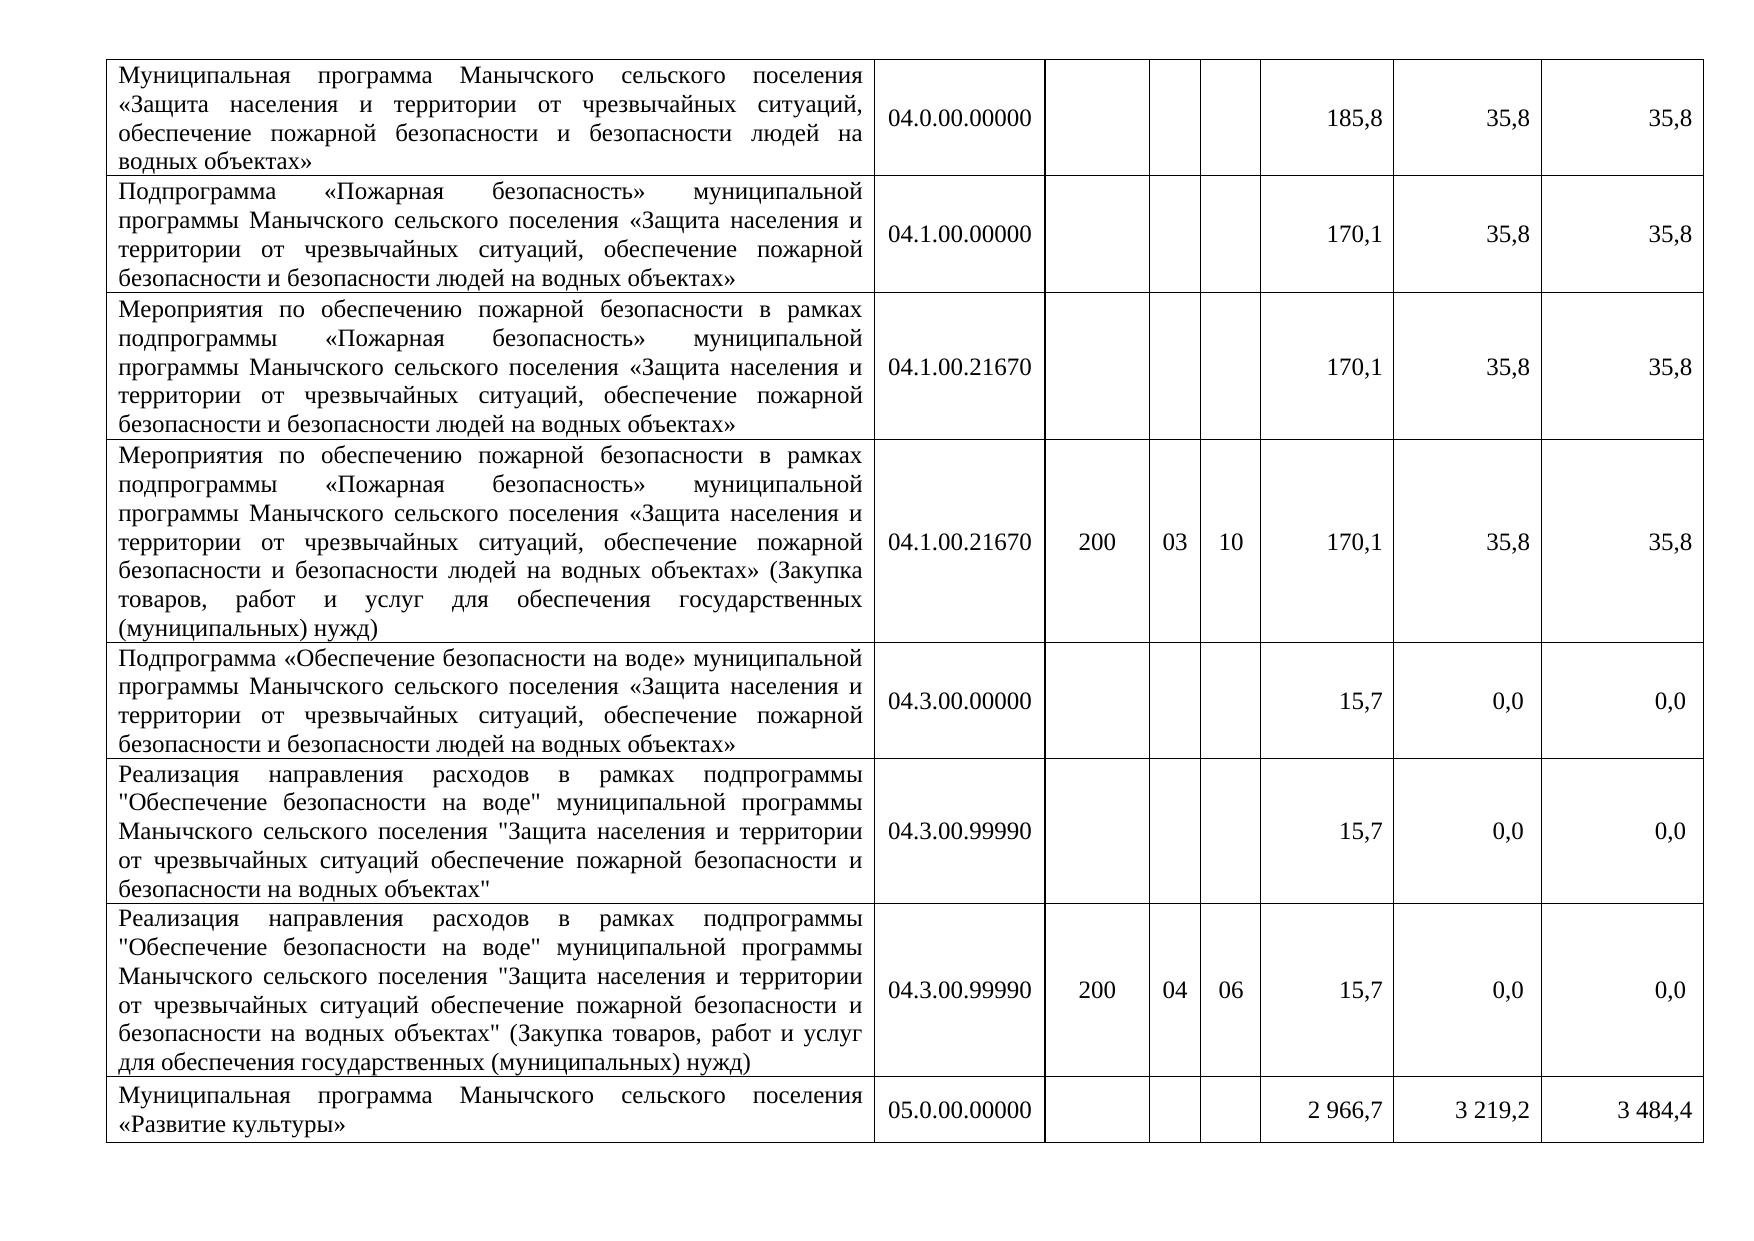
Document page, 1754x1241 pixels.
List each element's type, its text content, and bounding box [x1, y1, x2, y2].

table_cell Реализация направления расходов в рамках подпрограммы "Обеспечение безопасности на воде" муниципальной программы Манычского сельского поселения "Защита населения и территории от чрезвычайных ситуаций обеспечение пожарной безопасности и безопасности на водных объектах" [107, 759, 874, 902]
table_cell 15,7 [1261, 643, 1393, 758]
table_cell 04.1.00.21670 [875, 293, 1044, 439]
table_cell [1046, 759, 1149, 902]
table_cell 04.3.00.99990 [875, 904, 1044, 1076]
table_cell 2 966,7 [1261, 1077, 1393, 1142]
table_cell 35,8 [1394, 176, 1541, 292]
table_cell [1046, 176, 1149, 292]
table_cell [1201, 1077, 1260, 1142]
table_cell 170,1 [1261, 440, 1393, 642]
table_cell [1150, 1077, 1200, 1142]
table_cell [1046, 643, 1149, 758]
table_cell 10 [1201, 440, 1260, 642]
table_cell Мероприятия по обеспечению пожарной безопасности в рамках подпрограммы «Пожарная безопасность» муниципальной программы Манычского сельского поселения «Защита населения и территории от чрезвычайных ситуаций, обеспечение пожарной безопасности и безопасности людей на водных объектах» [107, 293, 874, 439]
table_cell 0,0 [1394, 643, 1541, 758]
table_cell 04.3.00.99990 [875, 759, 1044, 902]
table_cell [1150, 759, 1200, 902]
table_cell 0,0 [1542, 904, 1703, 1076]
table_cell 0,0 [1542, 643, 1703, 758]
table_cell [1201, 293, 1260, 439]
table_cell [1150, 60, 1200, 175]
table_cell 35,8 [1542, 440, 1703, 642]
table_cell 05.0.00.00000 [875, 1077, 1044, 1142]
table_cell 06 [1201, 904, 1260, 1076]
table_cell Реализация направления расходов в рамках подпрограммы "Обеспечение безопасности на воде" муниципальной программы Манычского сельского поселения "Защита населения и территории от чрезвычайных ситуаций обеспечение пожарной безопасности и безопасности на водных объектах" (Закупка товаров, работ и услуг для обеспечения государственных (муниципальных) нужд) [107, 904, 874, 1076]
table_cell 0,0 [1542, 759, 1703, 902]
table_cell 0,0 [1394, 759, 1541, 902]
table_cell 3 219,2 [1394, 1077, 1541, 1142]
table_cell [1046, 293, 1149, 439]
table_cell [1201, 176, 1260, 292]
table_cell 3 484,4 [1542, 1077, 1703, 1142]
table_cell 35,8 [1394, 293, 1541, 439]
table_cell 200 [1046, 440, 1149, 642]
table_cell 35,8 [1542, 176, 1703, 292]
table_cell 170,1 [1261, 293, 1393, 439]
table_cell [1046, 60, 1149, 175]
table_cell 15,7 [1261, 759, 1393, 902]
table_cell [1150, 176, 1200, 292]
table_cell [1201, 643, 1260, 758]
table_cell 04.1.00.00000 [875, 176, 1044, 292]
table_cell [1201, 759, 1260, 902]
table_cell 15,7 [1261, 904, 1393, 1076]
table_cell Подпрограмма «Пожарная безопасность» муниципальной программы Манычского сельского поселения «Защита населения и территории от чрезвычайных ситуаций, обеспечение пожарной безопасности и безопасности людей на водных объектах» [107, 176, 874, 292]
table_cell 04 [1150, 904, 1200, 1076]
table_cell Муниципальная программа Манычского сельского поселения «Защита населения и территории от чрезвычайных ситуаций, обеспечение пожарной безопасности и безопасности людей на водных объектах» [107, 60, 874, 175]
table_cell 04.0.00.00000 [875, 60, 1044, 175]
table_cell 185,8 [1261, 60, 1393, 175]
table_cell 35,8 [1394, 60, 1541, 175]
table_cell [1201, 60, 1260, 175]
table_cell 04.1.00.21670 [875, 440, 1044, 642]
table_cell 35,8 [1542, 60, 1703, 175]
table_cell [1150, 643, 1200, 758]
table_cell 0,0 [1394, 904, 1541, 1076]
table_cell Муниципальная программа Манычского сельского поселения «Развитие культуры» [107, 1077, 874, 1142]
table_cell [1150, 293, 1200, 439]
table_cell 200 [1046, 904, 1149, 1076]
table_cell 04.3.00.00000 [875, 643, 1044, 758]
table_cell Подпрограмма «Обеспечение безопасности на воде» муниципальной программы Манычского сельского поселения «Защита населения и территории от чрезвычайных ситуаций, обеспечение пожарной безопасности и безопасности людей на водных объектах» [107, 643, 874, 758]
table_cell Мероприятия по обеспечению пожарной безопасности в рамках подпрограммы «Пожарная безопасность» муниципальной программы Манычского сельского поселения «Защита населения и территории от чрезвычайных ситуаций, обеспечение пожарной безопасности и безопасности людей на водных объектах» (Закупка товаров, работ и услуг для обеспечения государственных (муниципальных) нужд) [107, 440, 874, 642]
table_cell 35,8 [1394, 440, 1541, 642]
table_cell 03 [1150, 440, 1200, 642]
table_cell [1046, 1077, 1149, 1142]
table_cell 170,1 [1261, 176, 1393, 292]
table_cell 35,8 [1542, 293, 1703, 439]
